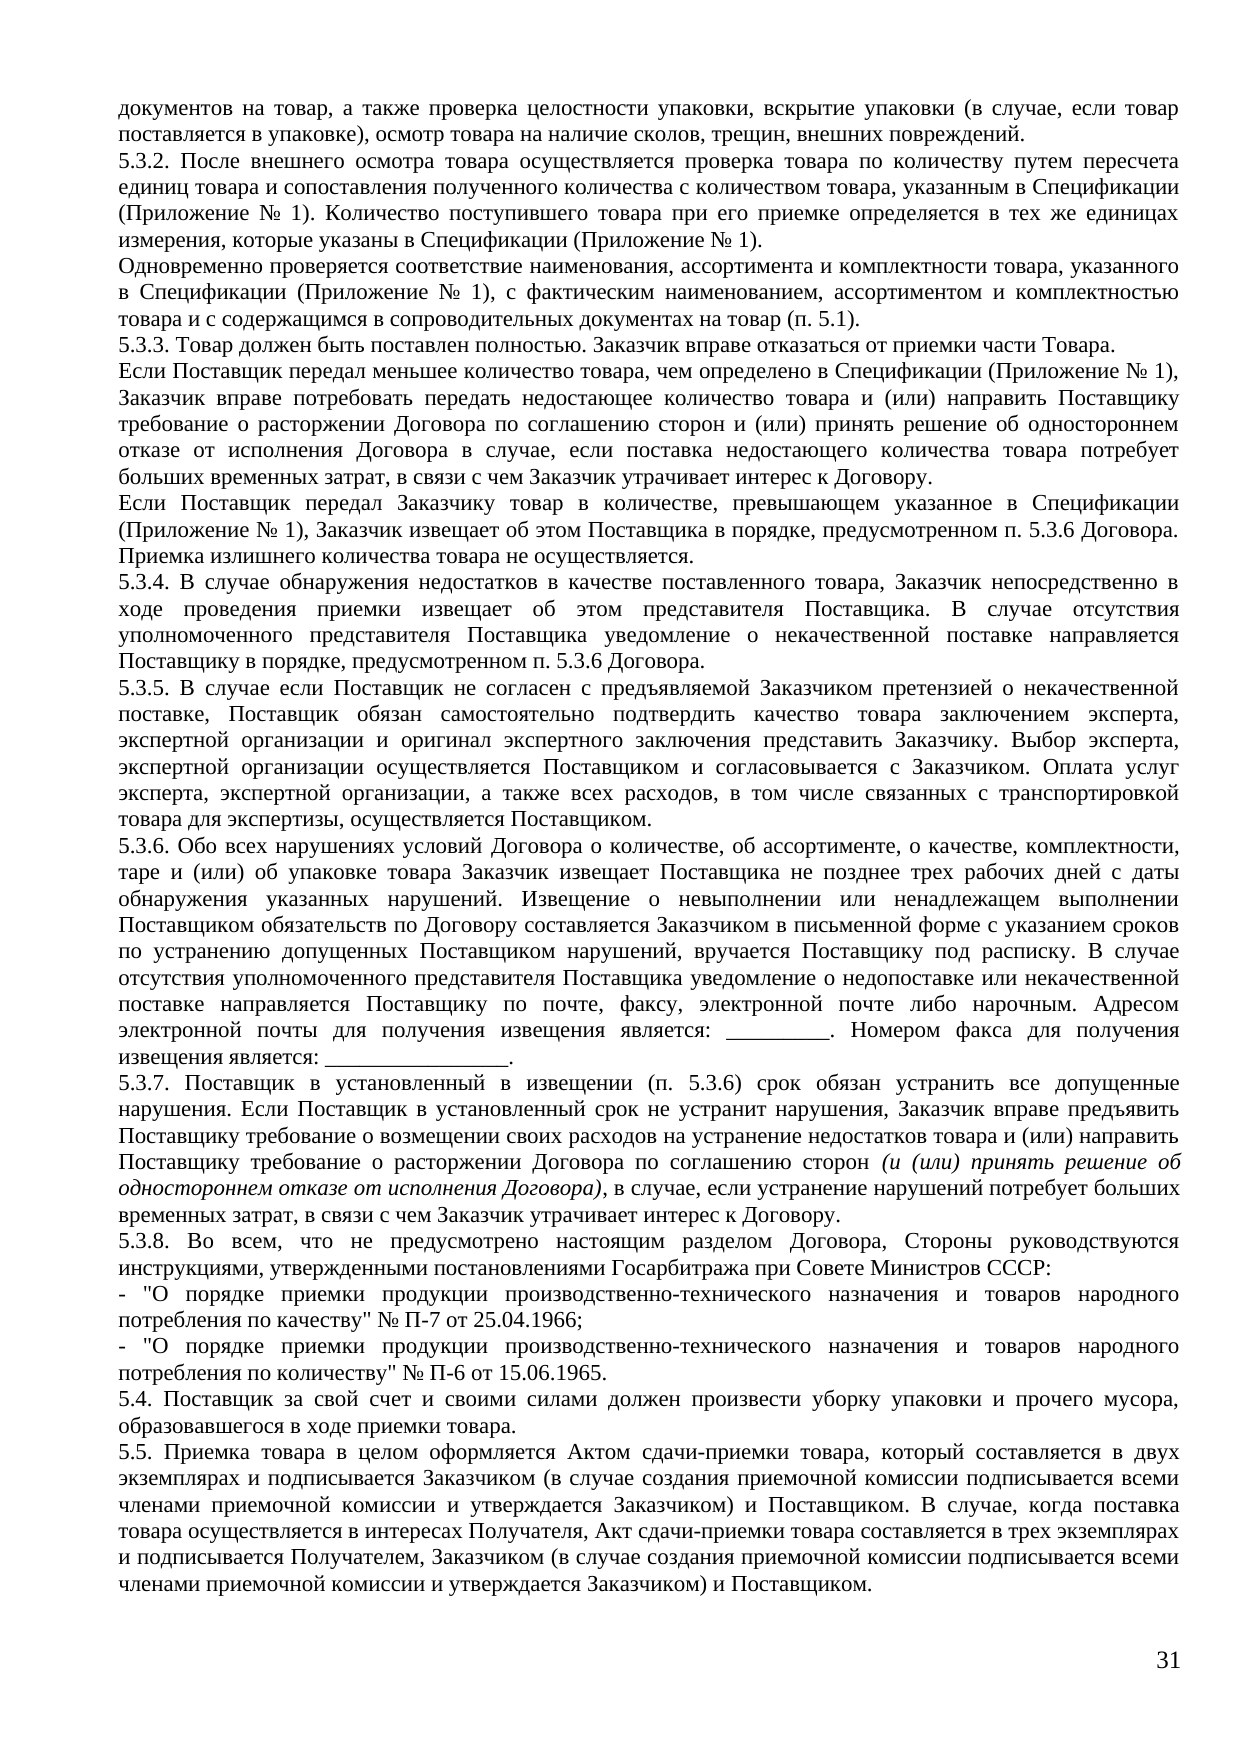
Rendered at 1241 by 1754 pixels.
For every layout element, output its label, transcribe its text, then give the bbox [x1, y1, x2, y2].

text 5.3.5. В случае если Поставщик не согласен с предъявляемой Заказчиком претензией о некачественной поставке, Поставщик обязан самостоятельно подтвердить качество товара заключением эксперта, экспертной организации и оригинал экспертного заключения представить Заказчику. Выбор эксперта, экспертной организации осуществляется Поставщиком и согласовывается с Заказчиком. Оплата услуг эксперта, экспертной организации, а также всех расходов, в том числе связанных с транспортировкой товара для экспертизы, осуществляется Поставщиком. [118, 674, 1181, 832]
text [118, 94, 1181, 147]
text 5.3.8. Во всем, что не предусмотрено настоящим разделом Договора, Стороны руководствуются инструкциями, утвержденными постановлениями Госарбитража при Совете Министров СССР: [118, 1227, 1181, 1280]
text Если Поставщик передал меньшее количество товара, чем определено в Спецификации (Приложение № 1), Заказчик вправе потребовать передать недостающее количество товара и (или) направить Поставщику требование о расторжении Договора по соглашению сторон и (или) принять решение об одностороннем отказе от исполнения Договора в случае, если поставка недостающего количества товара потребует больших временных затрат, в связи с чем Заказчик утрачивает интерес к Договору. [118, 357, 1181, 489]
text 5.4. Поставщик за свой счет и своими силами должен произвести уборку упаковки и прочего мусора, образовавшегося в ходе приемки товара. [118, 1385, 1181, 1438]
text 5.3.3. Товар должен быть поставлен полностью. Заказчик вправе отказаться от приемки части Товара. [118, 331, 1181, 357]
text 5.5. Приемка товара в целом оформляется Актом сдачи-приемки товара, который составляется в двух экземплярах и подписывается Заказчиком (в случае создания приемочной комиссии подписывается всеми членами приемочной комиссии и утверждается Заказчиком) и Поставщиком. В случае, когда поставка товара осуществляется в интересах Получателя, Акт сдачи-приемки товара составляется в трех экземплярах и подписывается Получателем, Заказчиком (в случае создания приемочной комиссии подписывается всеми членами приемочной комиссии и утверждается Заказчиком) и Поставщиком. [118, 1438, 1181, 1596]
text 5.3.6. Обо всех нарушениях условий Договора о количестве, об ассортименте, о качестве, комплектности, таре и (или) об упаковке товара Заказчик извещает Поставщика не позднее трех рабочих дней с даты обнаружения указанных нарушений. Извещение о невыполнении или ненадлежащем выполнении Поставщиком обязательств по Договору составляется Заказчиком в письменной форме с указанием сроков по устранению допущенных Поставщиком нарушений, вручается Поставщику под расписку. В случае отсутствия уполномоченного представителя Поставщика уведомление о недопоставке или некачественной поставке направляется Поставщику по почте, факсу, электронной почте либо нарочным. Адресом электронной почты для получения извещения является: _________. Номером факса для получения извещения является: ________________. [118, 832, 1181, 1069]
text 5.3.2. После внешнего осмотра товара осуществляется проверка товара по количеству путем пересчета единиц товара и сопоставления полученного количества с количеством товара, указанным в Спецификации (Приложение № 1). Количество поступившего товара при его приемке определяется в тех же единицах измерения, которые указаны в Спецификации (Приложение № 1). [118, 147, 1181, 252]
text - "О порядке приемки продукции производственно-технического назначения и товаров народного потребления по количеству" № П-6 от 15.06.1965. [118, 1333, 1181, 1385]
text Если Поставщик передал Заказчику товар в количестве, превышающем указанное в Спецификации (Приложение № 1), Заказчик извещает об этом Поставщика в порядке, предусмотренном п. 5.3.6 Договора. Приемка излишнего количества товара не осуществляется. [118, 489, 1181, 568]
text Одновременно проверяется соответствие наименования, ассортимента и комплектности товара, указанного в Спецификации (Приложение № 1), с фактическим наименованием, ассортиментом и комплектностью товара и с содержащимся в сопроводительных документах на товар (п. 5.1). [118, 252, 1181, 331]
text 5.3.4. В случае обнаружения недостатков в качестве поставленного товара, Заказчик непосредственно в ходе проведения приемки извещает об этом представителя Поставщика. В случае отсутствия уполномоченного представителя Поставщика уведомление о некачественной поставке направляется Поставщику в порядке, предусмотренном п. 5.3.6 Договора. [118, 568, 1181, 674]
text - "О порядке приемки продукции производственно-технического назначения и товаров народного потребления по качеству" № П-7 от 25.04.1966; [118, 1280, 1181, 1333]
text 5.3.7. Поставщик в установленный в извещении (п. 5.3.6) срок обязан устранить все допущенные нарушения. Если Поставщик в установленный срок не устранит нарушения, Заказчик вправе предъявить Поставщику требование о возмещении своих расходов на устранение недостатков товара и (или) направить Поставщику требование о расторжении Договора по соглашению сторон (и (или) принять решение об одностороннем отказе от исполнения Договора), в случае, если устранение нарушений потребует больших временных затрат, в связи с чем Заказчик утрачивает интерес к Договору. [118, 1069, 1181, 1227]
